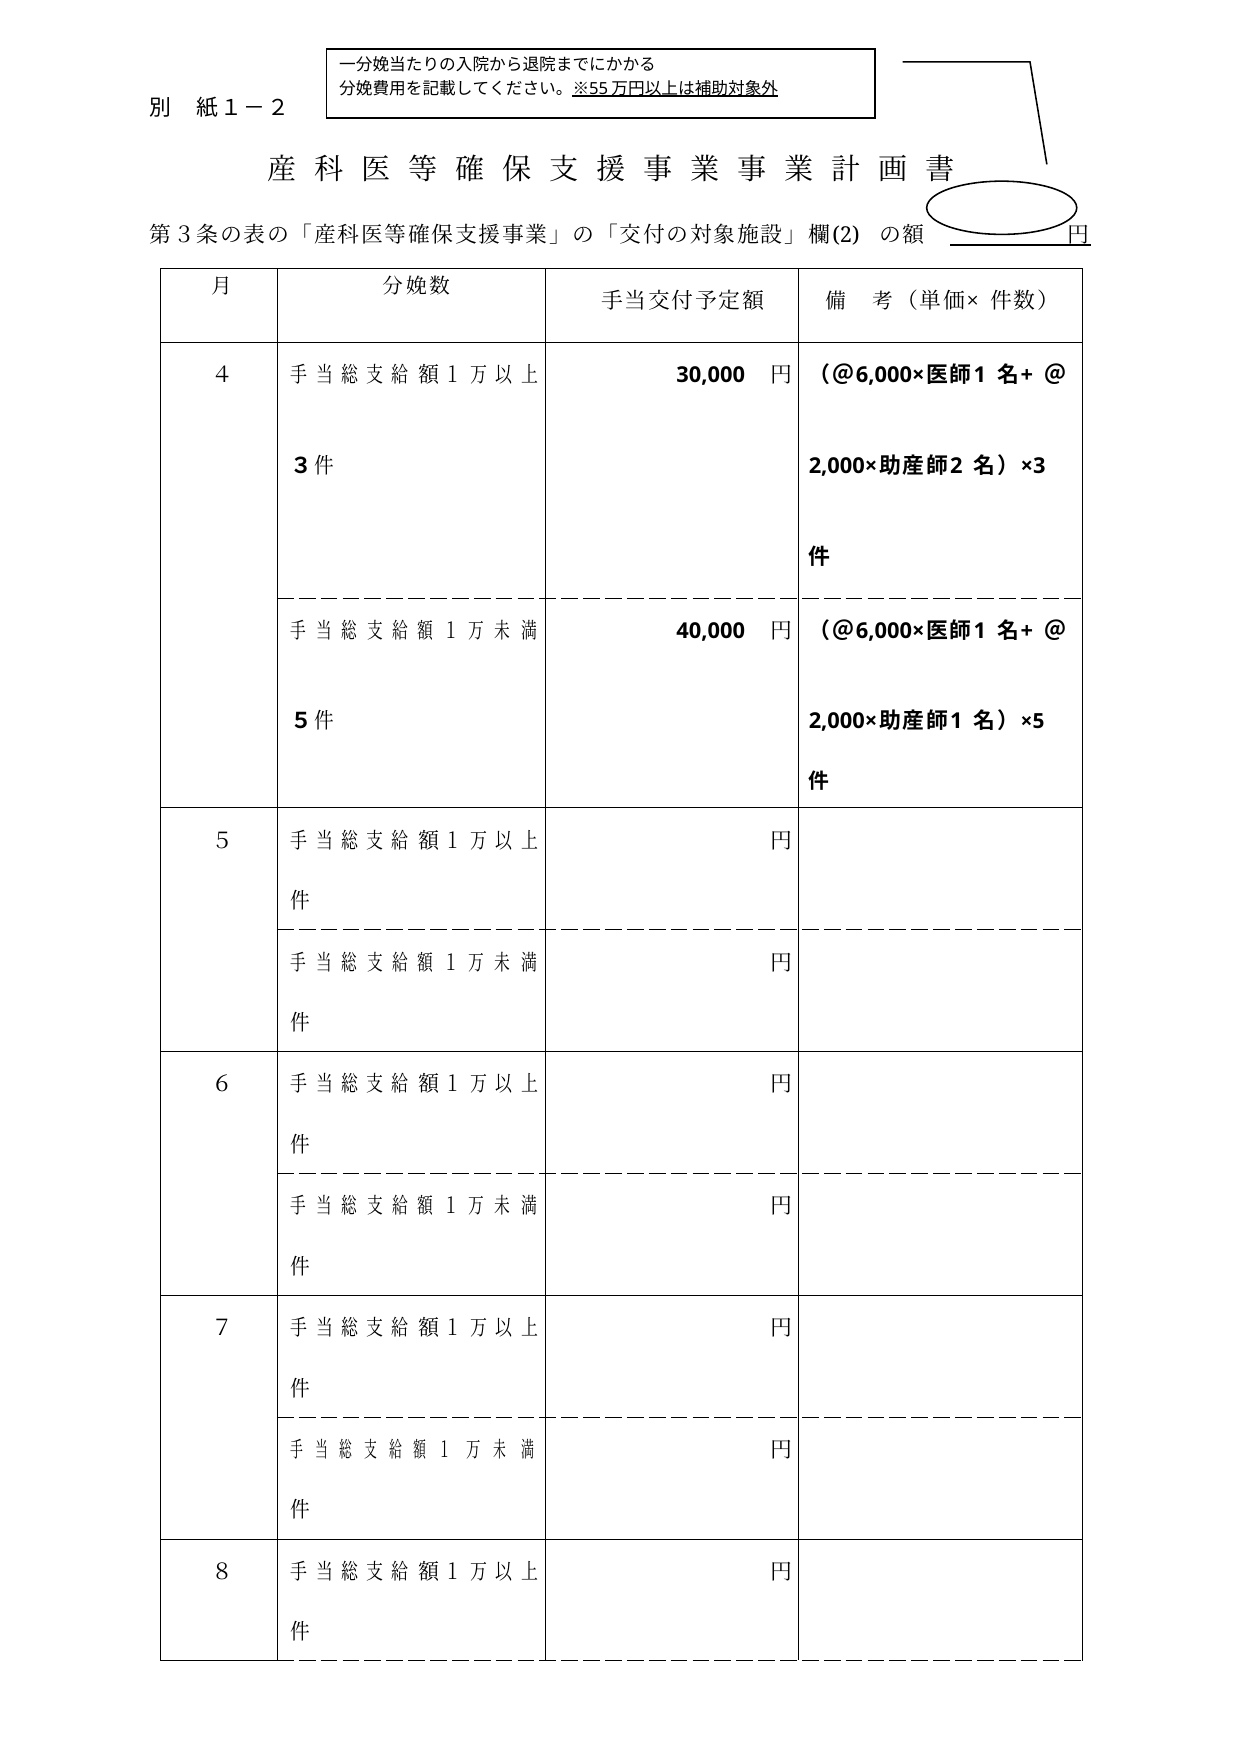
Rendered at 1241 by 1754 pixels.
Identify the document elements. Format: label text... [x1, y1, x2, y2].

table_cell ６ [161, 1052, 277, 1295]
table_cell [799, 808, 1082, 929]
table_cell ５ [161, 808, 277, 1051]
table_cell 円 [546, 1417, 798, 1538]
table_cell [799, 1052, 1082, 1173]
table_cell 手当総支給額１万以上 件 [278, 1540, 545, 1660]
table_cell 円 [546, 1296, 798, 1417]
table_cell [799, 1540, 1082, 1660]
table_cell [799, 929, 1082, 1051]
table_cell 手当総支給額１万以上 ３件 [278, 343, 545, 597]
table_cell 円 [546, 929, 798, 1051]
table_cell ４ [161, 343, 277, 807]
text 第３条の表の「産科医等確保支援事業」の「交付の対象施設」欄(2)の額 円 [149, 203, 1091, 263]
table_header 手当交付予定額 [546, 269, 798, 342]
table_cell 手当総支給額１万未満 ５件 [278, 598, 545, 807]
table_cell 40,000 円 [546, 598, 798, 807]
table_cell 円 [546, 1540, 798, 1660]
table_cell [799, 1296, 1082, 1417]
table_cell ８ [161, 1540, 277, 1660]
table_cell 手当総支給額１万未満 件 [278, 929, 545, 1051]
table_cell （＠6,000×医師1名+＠2,000×助産師1名）×5件 [799, 598, 1082, 807]
table_cell [799, 1417, 1082, 1538]
table_cell 手当総支給額１万以上 件 [278, 1052, 545, 1173]
table_header 分娩数 [278, 269, 545, 342]
table_cell 円 [546, 1052, 798, 1173]
table_cell 手当総支給額１万未満 件 [278, 1417, 545, 1538]
table_cell 手当総支給額１万以上 件 [278, 1296, 545, 1417]
table_cell ７ [161, 1296, 277, 1538]
table_header 月 [161, 269, 277, 342]
table_cell 円 [546, 808, 798, 929]
table_cell [799, 1173, 1082, 1295]
table_header 備 考（単価×件数） [799, 269, 1082, 342]
text 産科医等確保支援事業事業計画書 [149, 136, 1091, 197]
table_cell 30,000 円 [546, 343, 798, 597]
table_cell 手当総支給額１万以上 件 [278, 808, 545, 929]
table_cell 手当総支給額１万未満 件 [278, 1173, 545, 1295]
table_cell 円 [546, 1173, 798, 1295]
table_cell （＠6,000×医師1名+＠2,000×助産師2名）×3件 [799, 343, 1082, 597]
